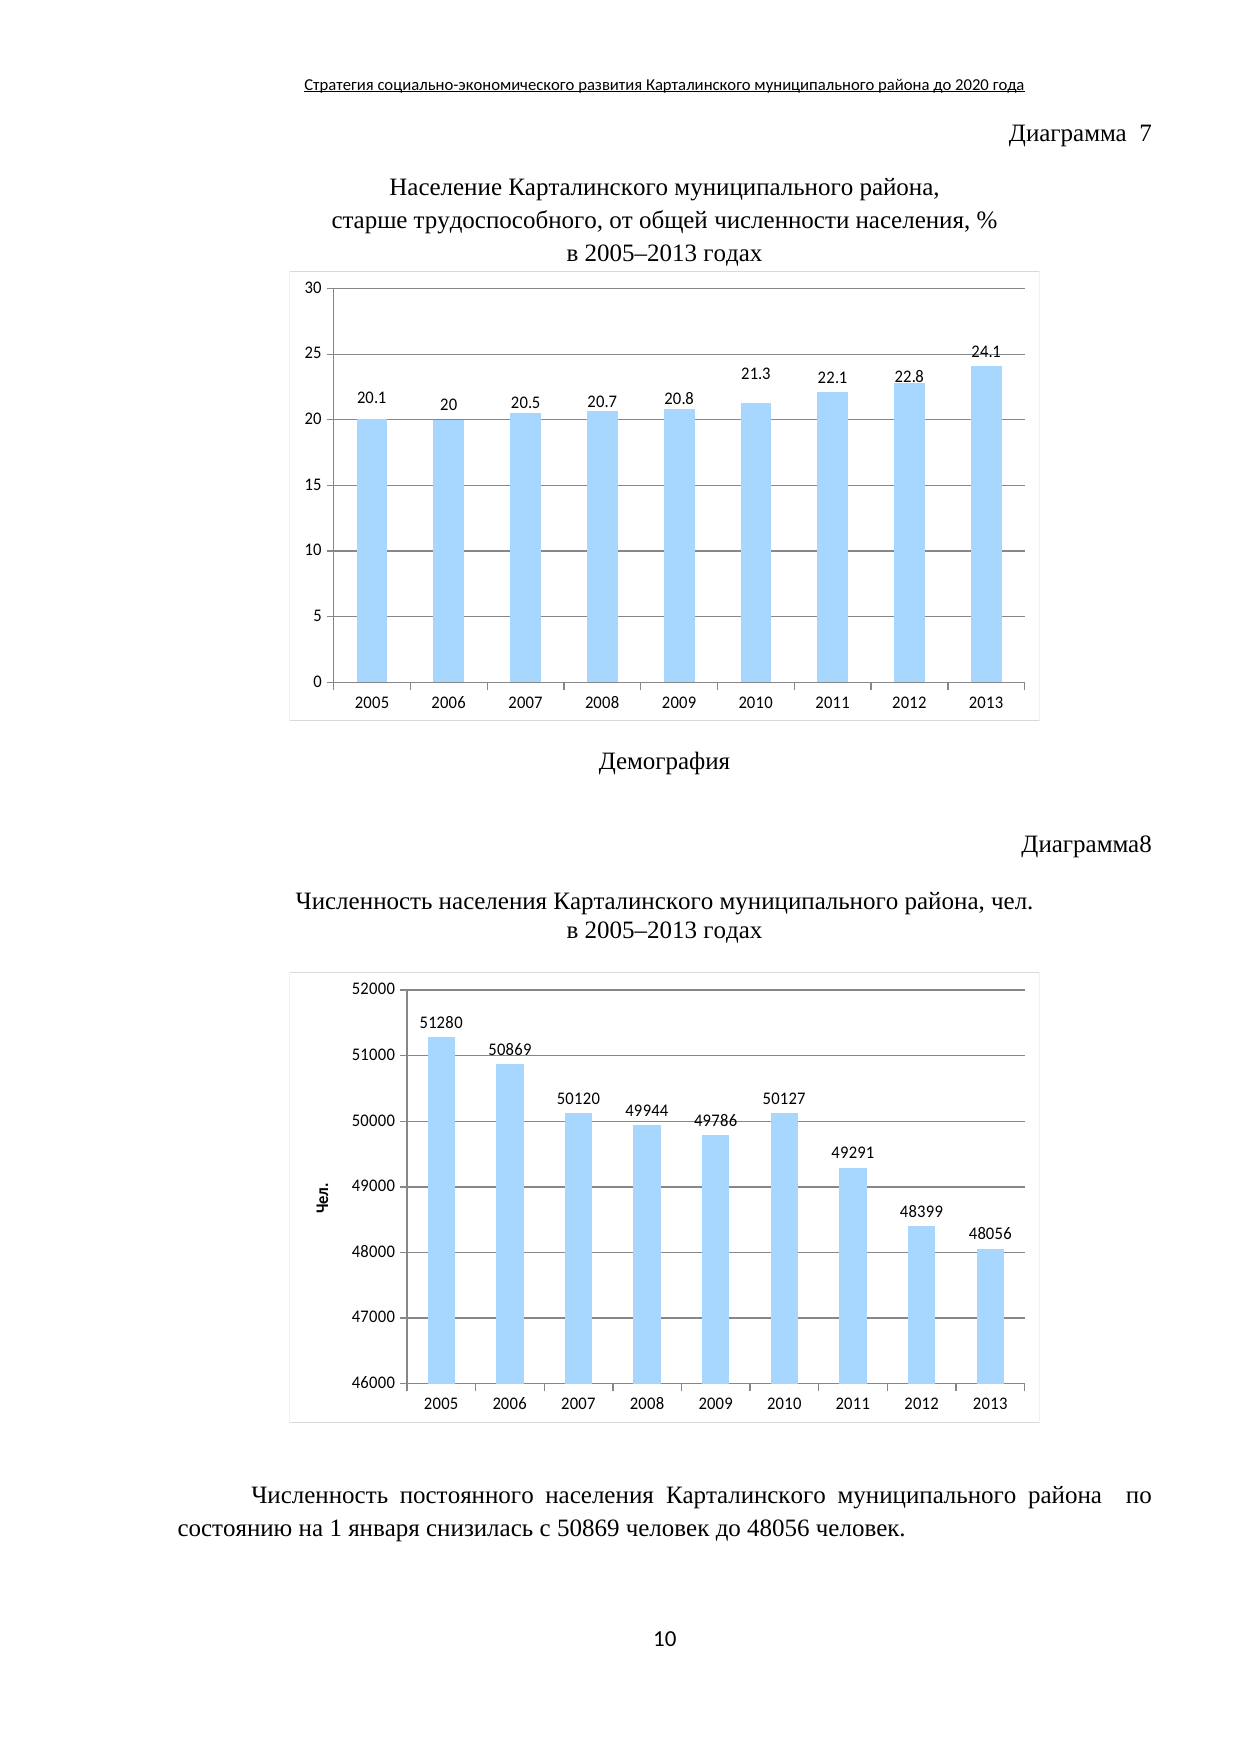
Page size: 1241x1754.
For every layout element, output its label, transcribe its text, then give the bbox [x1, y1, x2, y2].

text Диаграмма 7 [177, 118, 1152, 147]
text в 2005–2013 годах [177, 915, 1152, 944]
text Численность населения Карталинского муниципального района, чел. [177, 886, 1152, 915]
text Диаграмма8 [177, 829, 1152, 857]
text Население Карталинского муниципального района, [177, 172, 1152, 201]
text в 2005–2013 годах [177, 238, 1152, 267]
text старше трудоспособного, от общей численности населения, % [177, 205, 1152, 234]
text Численность постоянного населения Карталинского муниципального района по состоянию на 1 января снизилась с 50869 человек до 48056 человек. [177, 1480, 1152, 1542]
text Демография [177, 746, 1152, 775]
